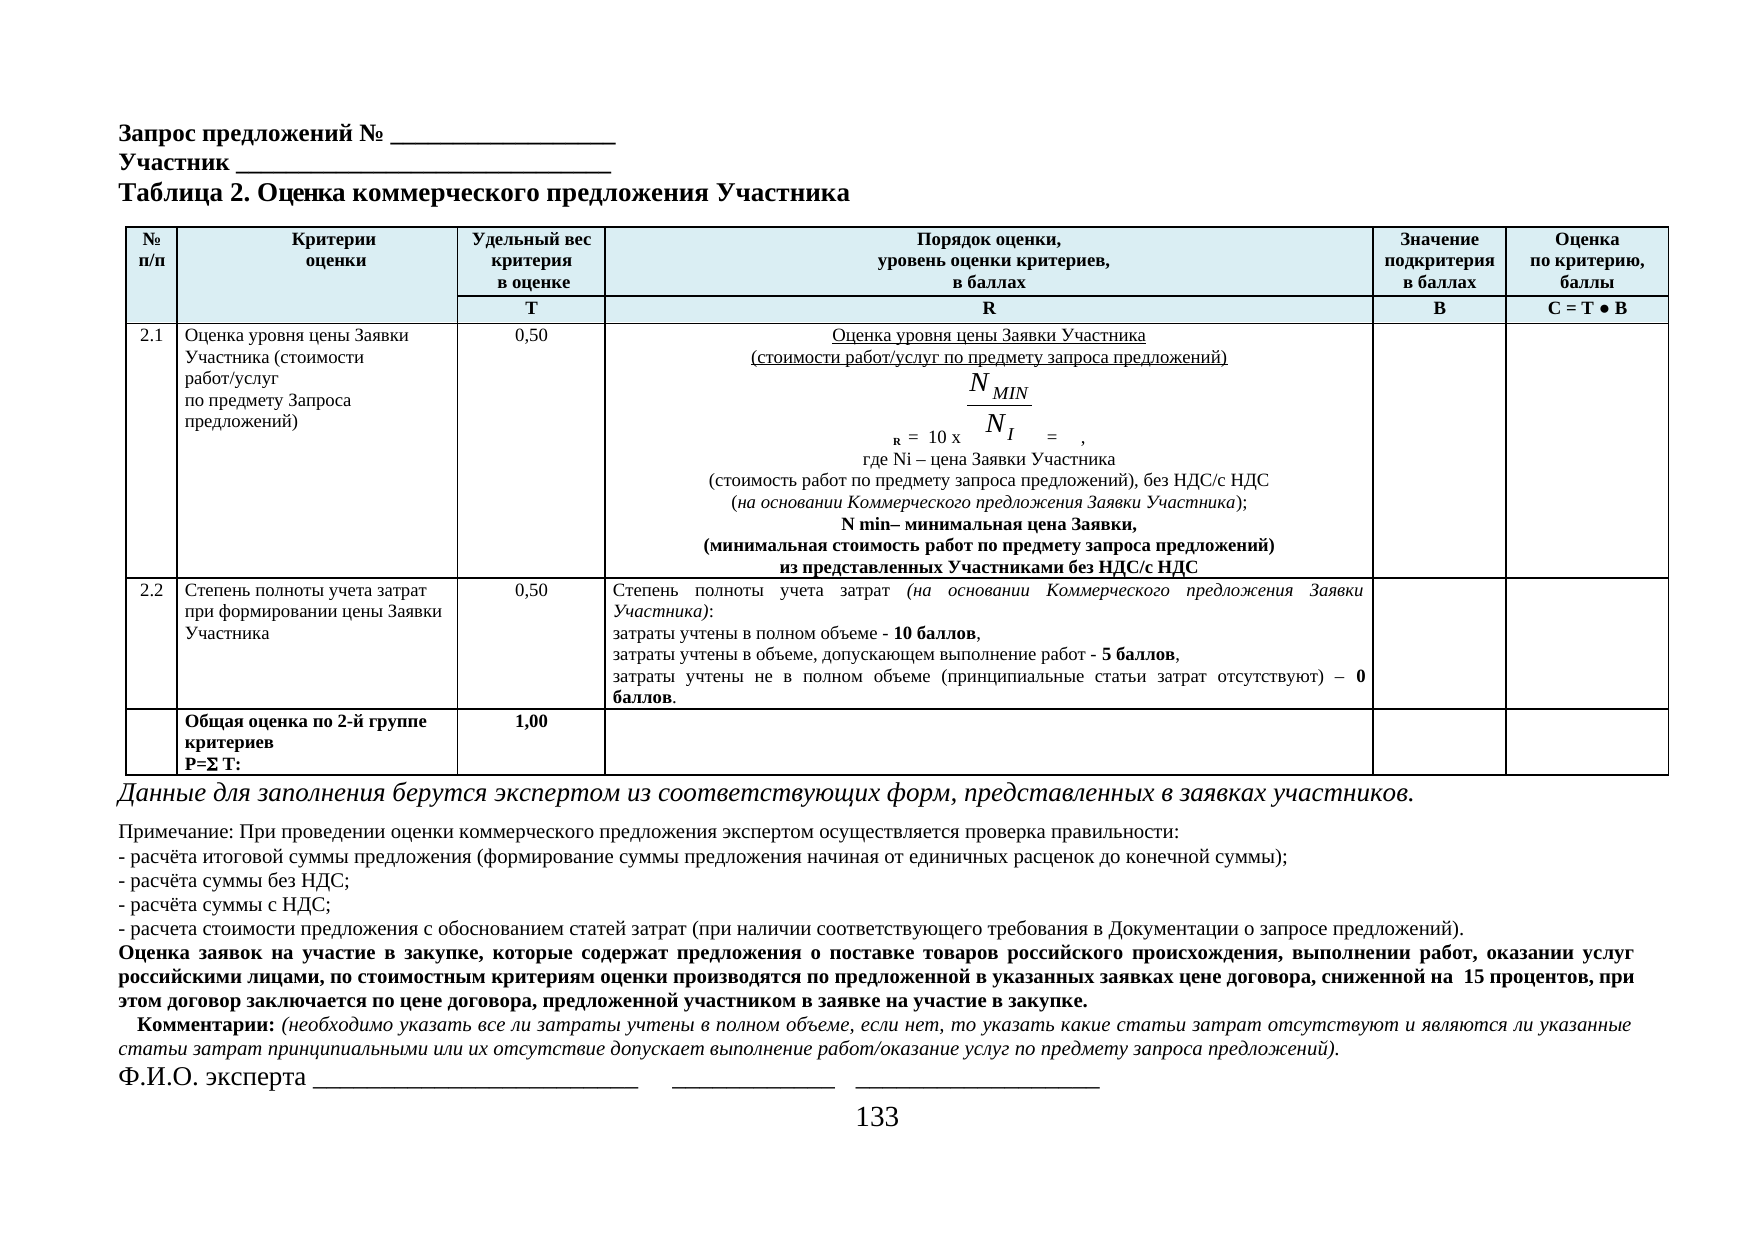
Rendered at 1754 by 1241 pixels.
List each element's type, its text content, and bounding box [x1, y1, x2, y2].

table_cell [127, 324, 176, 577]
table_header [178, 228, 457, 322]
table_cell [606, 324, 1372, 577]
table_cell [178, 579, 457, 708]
text Ф.И.О. эксперта ________________________ ____________ __________________ [118, 1060, 1636, 1091]
text Примечание: При проведении оценки коммерческого предложения экспертом осуществляется проверка правильности: [118, 819, 1636, 843]
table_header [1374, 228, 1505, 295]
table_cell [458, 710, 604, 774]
text - расчёта итоговой суммы предложения (формирование суммы предложения начиная от единичных расценок до конечной суммы); [118, 843, 1636, 868]
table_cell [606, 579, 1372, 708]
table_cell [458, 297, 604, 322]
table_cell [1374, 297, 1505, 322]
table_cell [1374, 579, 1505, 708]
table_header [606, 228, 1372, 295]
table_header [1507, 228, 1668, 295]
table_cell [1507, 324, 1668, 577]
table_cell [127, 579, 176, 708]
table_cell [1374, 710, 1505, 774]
text Комментарии: (необходимо указать все ли затраты учтены в полном объеме, если нет, то указать какие статьи затрат отсутствуют и являются ли указанные статьи затрат принципиальными или их отсутствие допускает выполнение работ/оказание услуг по предмету запроса предложений). [118, 1012, 1636, 1060]
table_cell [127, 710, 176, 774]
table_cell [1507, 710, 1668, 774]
text - расчёта суммы с НДС; [118, 892, 1636, 916]
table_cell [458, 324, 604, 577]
text Запрос предложений № __________________ [118, 118, 1636, 147]
text - расчета стоимости предложения с обоснованием статей затрат (при наличии соответствующего требования в Документации о запросе предложений). [118, 916, 1636, 940]
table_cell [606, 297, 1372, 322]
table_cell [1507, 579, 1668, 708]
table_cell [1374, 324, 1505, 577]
text Участник ______________________________ [118, 147, 1636, 176]
text Таблица 2. Оценка коммерческого предложения Участника [118, 176, 1636, 207]
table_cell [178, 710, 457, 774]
text Данные для заполнения берутся экспертом из соответствующих форм, представленных в заявках участников. [118, 776, 1636, 807]
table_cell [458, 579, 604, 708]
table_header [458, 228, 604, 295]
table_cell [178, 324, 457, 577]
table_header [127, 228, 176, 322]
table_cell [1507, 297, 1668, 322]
text Оценка заявок на участие в закупке, которые содержат предложения о поставке товаров российского происхождения, выполнении работ, оказании услуг российскими лицами, по стоимостным критериям оценки производятся по предложенной в указанных заявках цене договора, сниженной на 15 процентов, при этом договор заключается по цене договора, предложенной участником в заявке на участие в закупке. [118, 940, 1636, 1012]
text - расчёта суммы без НДС; [118, 868, 1636, 892]
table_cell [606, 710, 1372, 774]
